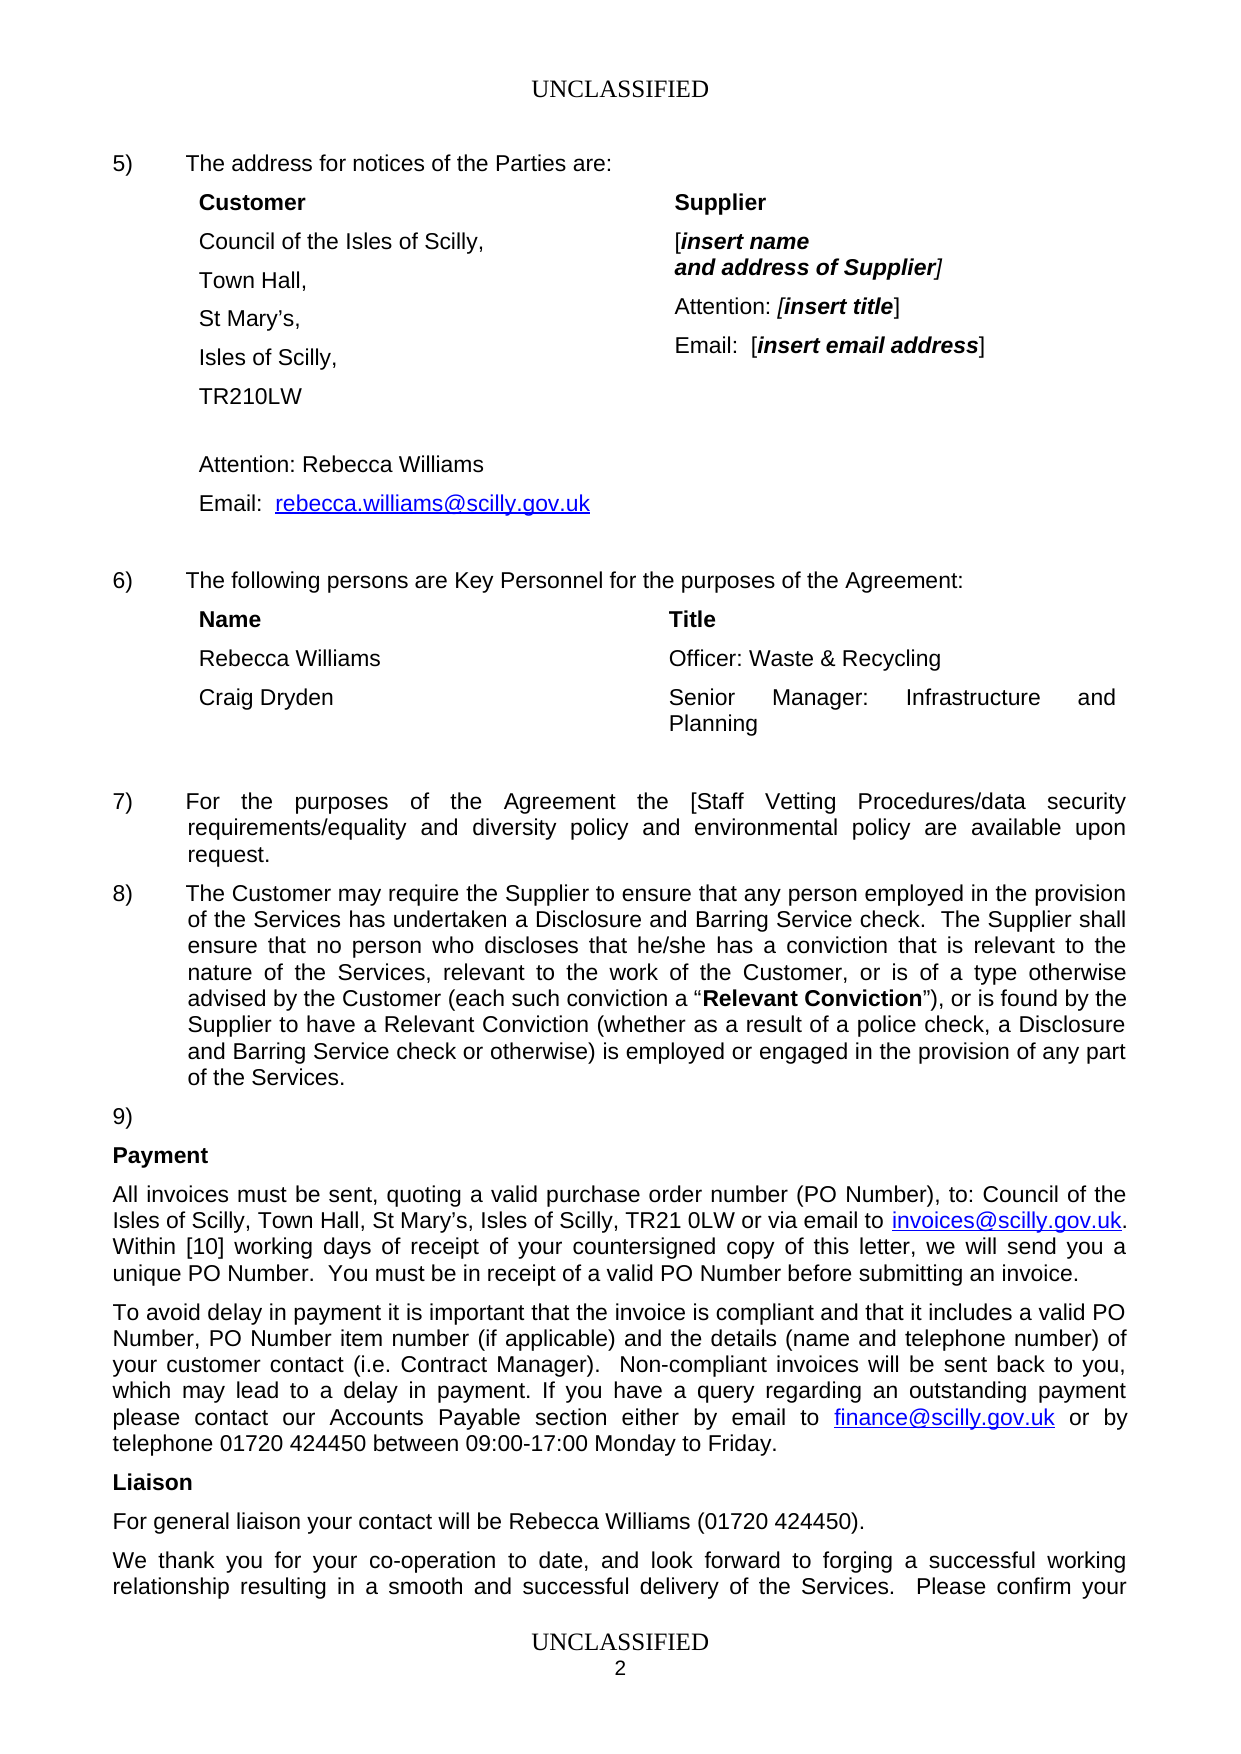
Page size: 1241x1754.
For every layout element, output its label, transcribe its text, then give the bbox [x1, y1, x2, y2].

text To avoid delay in payment it is important that the invoice is compliant and that it includes a valid PO Number, PO Number item number (if applicable) and the details (name and telephone number) of your customer contact (i.e. Contract Manager). Non-compliant invoices will be sent back to you, which may lead to a delay in payment. If you have a query regarding an outstanding payment please contact our Accounts Payable section either by email to finance@scilly.gov.uk or by telephone 01720 424450 between 09:00-17:00 Monday to Friday. [112, 1298, 1128, 1457]
list For the purposes of the Agreement the [Staff Vetting Procedures/data security requirements/equality and diversity policy and environmental policy are available upon request. [112, 788, 1127, 867]
list The Customer may require the Supplier to ensure that any person employed in the provision of the Services has undertaken a Disclosure and Barring Service check. The Supplier shall ensure that no person who discloses that he/she has a conviction that is relevant to the nature of the Services, relevant to the work of the Customer, or is of a type otherwise advised by the Customer (each such conviction a “Relevant Conviction”), or is found by the Supplier to have a Relevant Conviction (whether as a result of a police check, a Disclosure and Barring Service check or otherwise) is employed or engaged in the provision of any part of the Services. [112, 879, 1127, 1090]
table_cell Officer: Waste & Recycling Senior Manager: Infrastructure and Planning [658, 645, 1128, 749]
table_header Customer [188, 189, 663, 228]
text All invoices must be sent, quoting a valid purchase order number (PO Number), to: Council of the Isles of Scilly, Town Hall, St Mary’s, Isles of Scilly, TR21 0LW or via email to invoices@scilly.gov.uk. Within [10] working days of receipt of your countersigned copy of this letter, we will send you a unique PO Number. You must be in receipt of a valid PO Number before submitting an invoice. [112, 1181, 1128, 1286]
text Payment [112, 1142, 1128, 1168]
table_cell [insert name and address of Supplier] Attention: [insert title] Email: [insert email address] [663, 228, 1128, 528]
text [112, 1547, 1128, 1599]
table_cell Council of the Isles of Scilly, Town Hall, St Mary’s, Isles of Scilly, TR210LW Attention: Rebecca Williams Email: rebecca.williams@scilly.gov.uk [188, 228, 663, 528]
table_cell Rebecca Williams Craig Dryden [188, 645, 657, 749]
text Liaison [112, 1469, 1128, 1495]
table_header Name [188, 606, 657, 645]
text For general liaison your contact will be Rebecca Williams (01720 424450). [112, 1508, 1128, 1534]
table_header Supplier [663, 189, 1128, 228]
list The following persons are Key Personnel for the purposes of the Agreement: [112, 567, 1127, 594]
list The address for notices of the Parties are: [112, 150, 1127, 176]
table_header Title [658, 606, 1128, 645]
